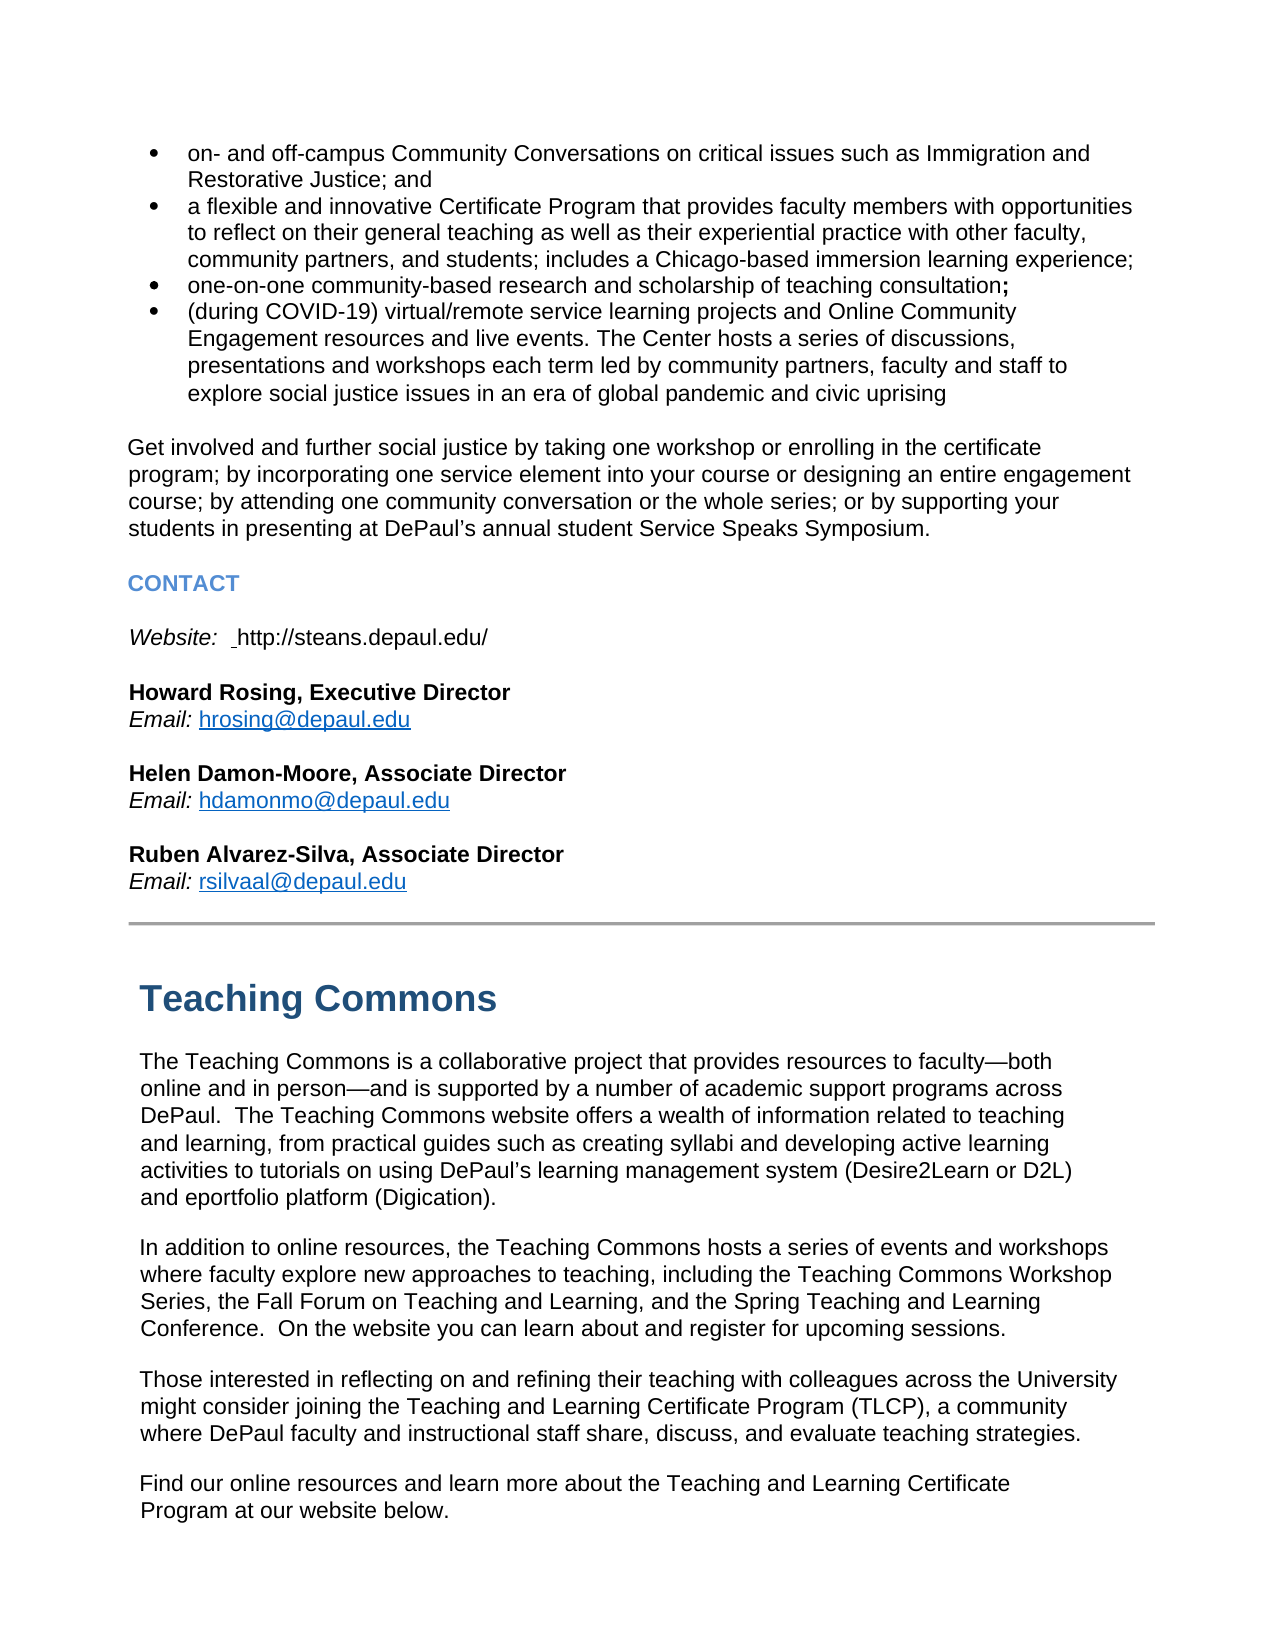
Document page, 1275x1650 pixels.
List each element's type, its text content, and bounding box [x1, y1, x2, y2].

text Website: http://steans.depaul.edu/ [128, 624, 1139, 651]
list on- and off-campus Community Conversations on critical issues such as Immigration and Restorative Justice; and [150, 140, 1139, 193]
list one-on-one community-based research and scholarship of teaching consultation; [150, 272, 1139, 298]
text Find our online resources and learn more about the Teaching and Learning Certificate Program at our website below. [139, 1470, 1063, 1523]
text Helen Damon-Moore, Associate Director [128, 760, 653, 786]
text Email: hdamonmo@depaul.edu [128, 787, 653, 813]
text Ruben Alvarez-Silva, Associate Director [128, 841, 1139, 867]
text Get involved and further social justice by taking one workshop or enrolling in the certificate program; by incorporating one service element into your course or designing an entire engagement course; by attending one community conversation or the whole series; or by supporting your students in presenting at DePaul’s annual student Service Speaks Symposium. [127, 434, 1139, 542]
text Email: hrosing@depaul.edu [128, 706, 1139, 732]
text Those interested in reflecting on and refining their teaching with colleagues across the University might consider joining the Teaching and Learning Certificate Program (TLCP), a community where DePaul faculty and instructional staff share, discuss, and evaluate teaching strategies. [139, 1366, 1122, 1446]
list a flexible and innovative Certificate Program that provides faculty members with opportunities to reflect on their general teaching as well as their experiential practice with other faculty, community partners, and students; includes a Chicago-based immersion learning experience; [150, 193, 1139, 272]
text The Teaching Commons is a collaborative project that provides resources to faculty—both online and in person—and is supported by a number of academic support programs across DePaul. The Teaching Commons website offers a wealth of information related to teaching and learning, from practical guides such as creating syllabi and developing active learning activities to tutorials on using DePaul’s learning management system (Desire2Learn or D2L) and eportfolio platform (Digication). [139, 1048, 1099, 1210]
text In addition to online resources, the Teaching Commons hosts a series of events and workshops where faculty explore new approaches to teaching, including the Teaching Commons Workshop Series, the Fall Forum on Teaching and Learning, and the Spring Teaching and Learning Conference. On the website you can learn about and register for upcoming sessions. [139, 1234, 1139, 1342]
text Teaching Commons [139, 976, 1139, 1019]
text Email: rsilvaal@depaul.edu [128, 868, 1139, 894]
text Howard Rosing, Executive Director [128, 678, 1139, 705]
list (during COVID-19) virtual/remote service learning projects and Online Community Engagement resources and live events. The Center hosts a series of discussions, presentations and workshops each term led by community partners, faculty and staff to explore social justice issues in an era of global pandemic and civic uprising [150, 298, 1139, 406]
text CONTACT [127, 570, 1139, 596]
